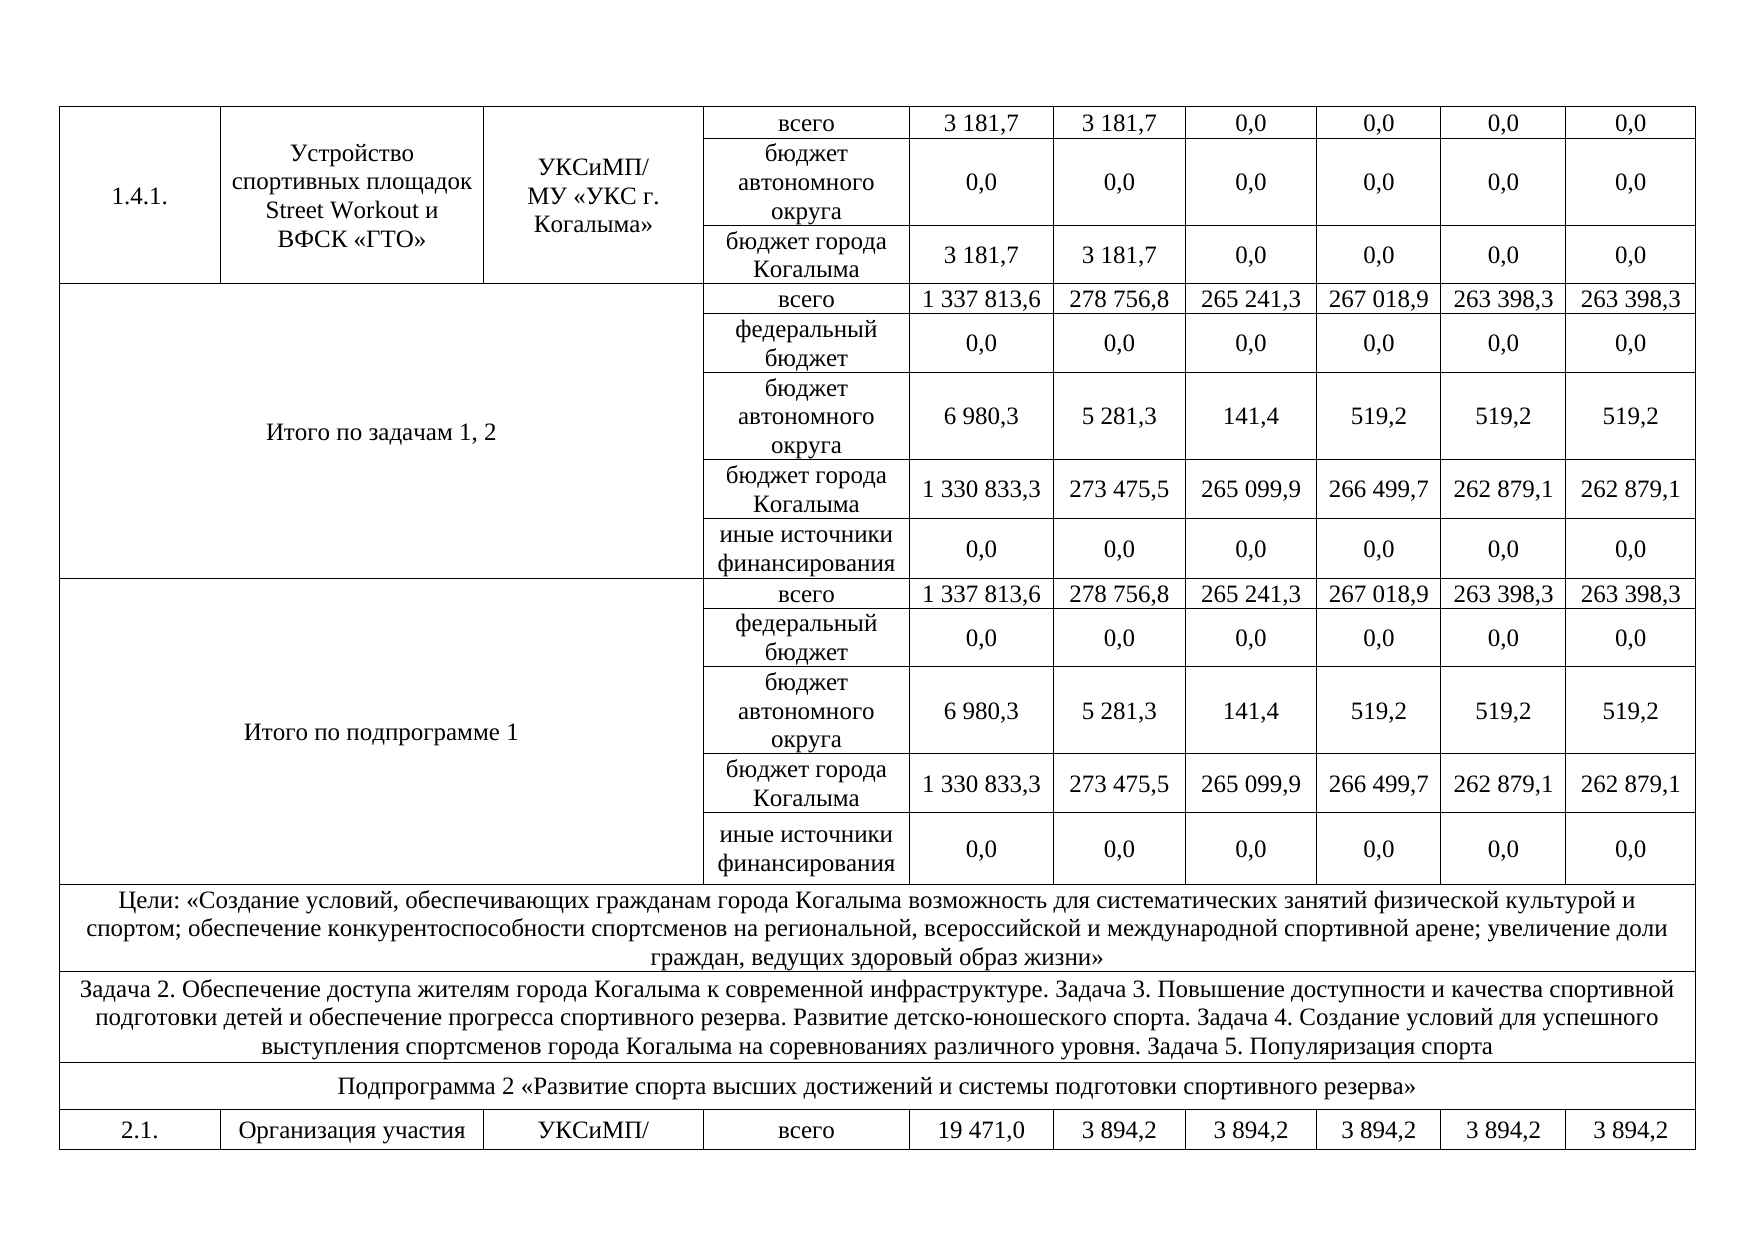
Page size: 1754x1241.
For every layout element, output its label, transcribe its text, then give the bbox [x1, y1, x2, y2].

table_cell 3 181,7 [1054, 107, 1185, 137]
table_cell 0,0 [1441, 107, 1565, 137]
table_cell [484, 107, 703, 283]
table_cell 0,0 [1566, 226, 1695, 283]
table_cell 0,0 [1566, 519, 1695, 578]
table_cell 0,0 [1317, 139, 1440, 225]
table_cell 6 980,3 [910, 373, 1053, 459]
table_cell 266 499,7 [1317, 754, 1440, 812]
table_cell Итого по задачам 1, 2 [60, 284, 703, 578]
table_cell 265 099,9 [1186, 754, 1316, 812]
table_cell Итого по подпрограмме 1 [60, 579, 703, 884]
table_cell 1 330 833,3 [910, 754, 1053, 812]
table_cell 0,0 [1317, 314, 1440, 372]
table_cell 265 099,9 [1186, 460, 1316, 517]
table_cell 0,0 [910, 609, 1053, 666]
table_cell 0,0 [1441, 519, 1565, 578]
table_cell 3 894,2 [1566, 1110, 1695, 1149]
table_cell 141,4 [1186, 667, 1316, 753]
table_cell 0,0 [1441, 139, 1565, 225]
table_cell 0,0 [1186, 314, 1316, 372]
table_cell 273 475,5 [1054, 460, 1185, 517]
table_cell 267 018,9 [1317, 284, 1440, 313]
table_cell 0,0 [1317, 813, 1440, 884]
table_cell 3 894,2 [1186, 1110, 1316, 1149]
table_cell 267 018,9 [1317, 579, 1440, 607]
table_cell 0,0 [1186, 609, 1316, 666]
table_cell 3 894,2 [1441, 1110, 1565, 1149]
table_cell 0,0 [1186, 107, 1316, 137]
table_cell 263 398,3 [1566, 284, 1695, 313]
table_cell 1.4.1. [60, 107, 220, 283]
table_cell бюджет автономного округа [704, 139, 909, 225]
table_cell 1 337 813,6 [910, 284, 1053, 313]
table_cell 0,0 [1054, 813, 1185, 884]
table_cell 1 330 833,3 [910, 460, 1053, 517]
table_cell 263 398,3 [1441, 284, 1565, 313]
table_cell федеральный бюджет [704, 609, 909, 666]
table_cell 278 756,8 [1054, 284, 1185, 313]
table_cell бюджет города Когалыма [704, 226, 909, 283]
table_cell 263 398,3 [1566, 579, 1695, 607]
table_cell 1 337 813,6 [910, 579, 1053, 607]
table_cell 273 475,5 [1054, 754, 1185, 812]
table_cell 0,0 [1186, 139, 1316, 225]
table_cell 0,0 [1186, 813, 1316, 884]
table_cell 519,2 [1566, 373, 1695, 459]
table_cell 0,0 [1441, 314, 1565, 372]
table_cell 0,0 [1441, 226, 1565, 283]
table_cell 265 241,3 [1186, 284, 1316, 313]
table_cell бюджет города Когалыма [704, 754, 909, 812]
table_cell Задача 2. Обеспечение доступа жителям города Когалыма к современной инфраструктуре. Задача 3. Повышение доступности и качества спортивной подготовки детей и обеспечение прогресса спортивного резерва. Развитие детско-юношеского спорта. Задача 4. Создание условий для успешного выступления спортсменов города Когалыма на соревнованиях различного уровня. Задача 5. Популяризация спорта [60, 972, 1695, 1062]
table_cell иные источники финансирования [704, 813, 909, 884]
table_cell 0,0 [1566, 609, 1695, 666]
table_cell 5 281,3 [1054, 373, 1185, 459]
table_cell 0,0 [1054, 519, 1185, 578]
table_cell 0,0 [1441, 813, 1565, 884]
table_cell 0,0 [1186, 519, 1316, 578]
table_cell 519,2 [1441, 373, 1565, 459]
table_cell бюджет автономного округа [704, 667, 909, 753]
table_cell Подпрограмма 2 «Развитие спорта высших достижений и системы подготовки спортивного резерва» [60, 1063, 1695, 1108]
table_cell Устройство спортивных площадок Street Workout и ВФСК «ГТО» [221, 107, 483, 283]
table_cell 262 879,1 [1441, 460, 1565, 517]
table_cell 519,2 [1317, 373, 1440, 459]
table_cell 0,0 [1566, 107, 1695, 137]
table_cell 3 181,7 [1054, 226, 1185, 283]
table_cell иные источники финансирования [704, 519, 909, 578]
table_cell 0,0 [1054, 609, 1185, 666]
table_cell 263 398,3 [1441, 579, 1565, 607]
table_cell всего [704, 107, 909, 137]
table_cell 0,0 [1566, 139, 1695, 225]
table_cell 266 499,7 [1317, 460, 1440, 517]
table_cell 0,0 [1566, 314, 1695, 372]
table_cell всего [704, 284, 909, 313]
table_cell 0,0 [1054, 139, 1185, 225]
table_cell 0,0 [910, 519, 1053, 578]
table_cell 3 181,7 [910, 107, 1053, 137]
table_cell 0,0 [1441, 609, 1565, 666]
table_cell 278 756,8 [1054, 579, 1185, 607]
table_cell 262 879,1 [1441, 754, 1565, 812]
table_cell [221, 1110, 483, 1149]
table_cell 0,0 [1186, 226, 1316, 283]
table_cell 0,0 [1054, 314, 1185, 372]
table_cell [484, 1110, 703, 1149]
table_cell 262 879,1 [1566, 754, 1695, 812]
table_cell 519,2 [1566, 667, 1695, 753]
table_cell всего [704, 579, 909, 607]
table_cell 0,0 [1317, 107, 1440, 137]
table_cell 0,0 [910, 813, 1053, 884]
table_cell 0,0 [1566, 813, 1695, 884]
table_cell 0,0 [910, 139, 1053, 225]
table_cell 0,0 [910, 314, 1053, 372]
table_cell 141,4 [1186, 373, 1316, 459]
table_cell 5 281,3 [1054, 667, 1185, 753]
table_cell 2.1. [60, 1110, 220, 1149]
table_cell 3 894,2 [1054, 1110, 1185, 1149]
table_cell 3 894,2 [1317, 1110, 1440, 1149]
table_cell 6 980,3 [910, 667, 1053, 753]
table_cell 0,0 [1317, 609, 1440, 666]
table_cell 519,2 [1317, 667, 1440, 753]
table_cell федеральный бюджет [704, 314, 909, 372]
table_cell 265 241,3 [1186, 579, 1316, 607]
table_cell Цели: «Создание условий, обеспечивающих гражданам города Когалыма возможность для систематических занятий физической культурой и спортом; обеспечение конкурентоспособности спортсменов на региональной, всероссийской и международной спортивной арене; увеличение доли граждан, ведущих здоровый образ жизни» [60, 885, 1695, 971]
table_cell 519,2 [1441, 667, 1565, 753]
table_cell 0,0 [1317, 519, 1440, 578]
table_cell 3 181,7 [910, 226, 1053, 283]
table_cell всего [704, 1110, 909, 1149]
table_cell бюджет города Когалыма [704, 460, 909, 517]
table_cell 262 879,1 [1566, 460, 1695, 517]
table_cell бюджет автономного округа [704, 373, 909, 459]
table_cell 19 471,0 [910, 1110, 1053, 1149]
table_cell 0,0 [1317, 226, 1440, 283]
